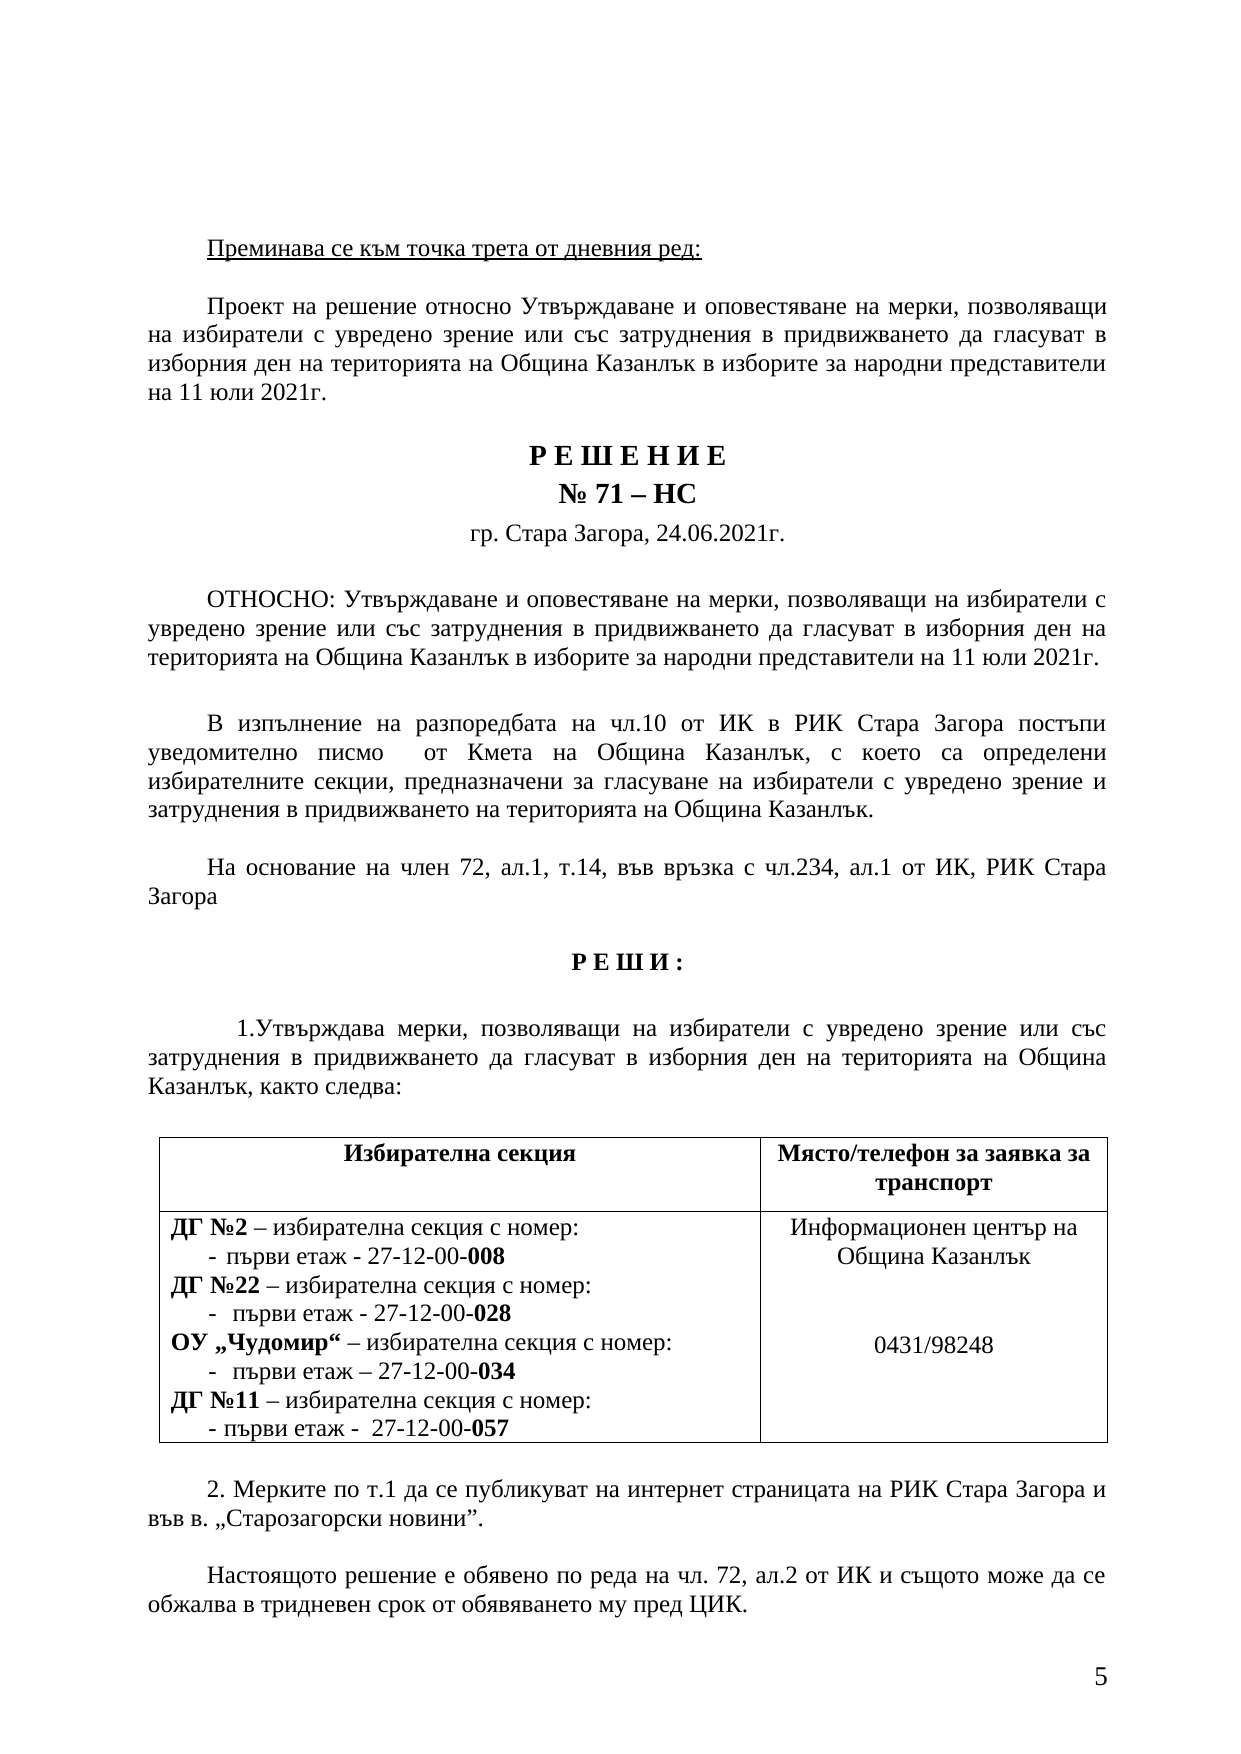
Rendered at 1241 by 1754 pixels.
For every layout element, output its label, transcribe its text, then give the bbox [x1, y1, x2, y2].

table_header Избирателна секция [160, 1138, 760, 1211]
table_cell ДГ №2 – избирателна секция с номер: първи етаж - 27-12-00-008 ДГ №22 – избирателна секция с номер: първи етаж - 27-12-00-028 ОУ „Чудомир“ – избирателна секция с номер: първи етаж – 27-12-00-034 ДГ №11 – избирателна секция с номер: първи етаж - 27-12-00-057 [160, 1212, 760, 1442]
text Настоящото решение е обявено по реда на чл. 72, ал.2 от ИК и същото може да се обжалва в тридневен срок от обявяването му пред ЦИК. [148, 1561, 1107, 1618]
text ОТНОСНО: Утвърждаване и оповестяване на мерки, позволяващи на избиратели с увредено зрение или със затруднения в придвижването да гласуват в изборния ден на територията на Община Казанлък в изборите за народни представители на 11 юли 2021г. [148, 584, 1107, 671]
text 1.Утвърждава мерки, позволяващи на избиратели с увредено зрение или със затруднения в придвижването да гласуват в изборния ден на територията на Община Казанлък, както следва: [148, 1013, 1107, 1099]
text Р Е Ш И : [148, 938, 1107, 976]
text гр. Стара Загора, 24.06.2021г. [148, 509, 1107, 547]
text № 71 – НС [148, 472, 1107, 509]
text Преминава се към точка трета от дневния ред: [148, 233, 1107, 262]
text На основание на член 72, ал.1, т.14, във връзка с чл.234, ал.1 от ИК, РИК Стара Загора [148, 852, 1107, 909]
text 2. Мерките по т.1 да се публикуват на интернет страницата на РИК Стара Загора и във в. „Старозагорски новини”. [148, 1474, 1107, 1532]
text В изпълнение на разпоредбата на чл.10 от ИК в РИК Стара Загора постъпи уведомително писмо от Кмета на Община Казанлък, с което са определени избирателните секции, предназначени за гласуване на избиратели с увредено зрение и затруднения в придвижването на територията на Община Казанлък. [148, 708, 1107, 823]
table_header Място/телефон за заявка за транспорт [761, 1138, 1107, 1211]
table_cell Информационен център на Община Казанлък 0431/98248 [761, 1212, 1107, 1442]
text Проект на решение относно Утвърждаване и оповестяване на мерки, позволяващи на избиратели с увредено зрение или със затруднения в придвижването да гласуват в изборния ден на територията на Община Казанлък в изборите за народни представители на 11 юли 2021г. [148, 291, 1107, 406]
text Р Е Ш Е Н И Е [148, 434, 1107, 472]
